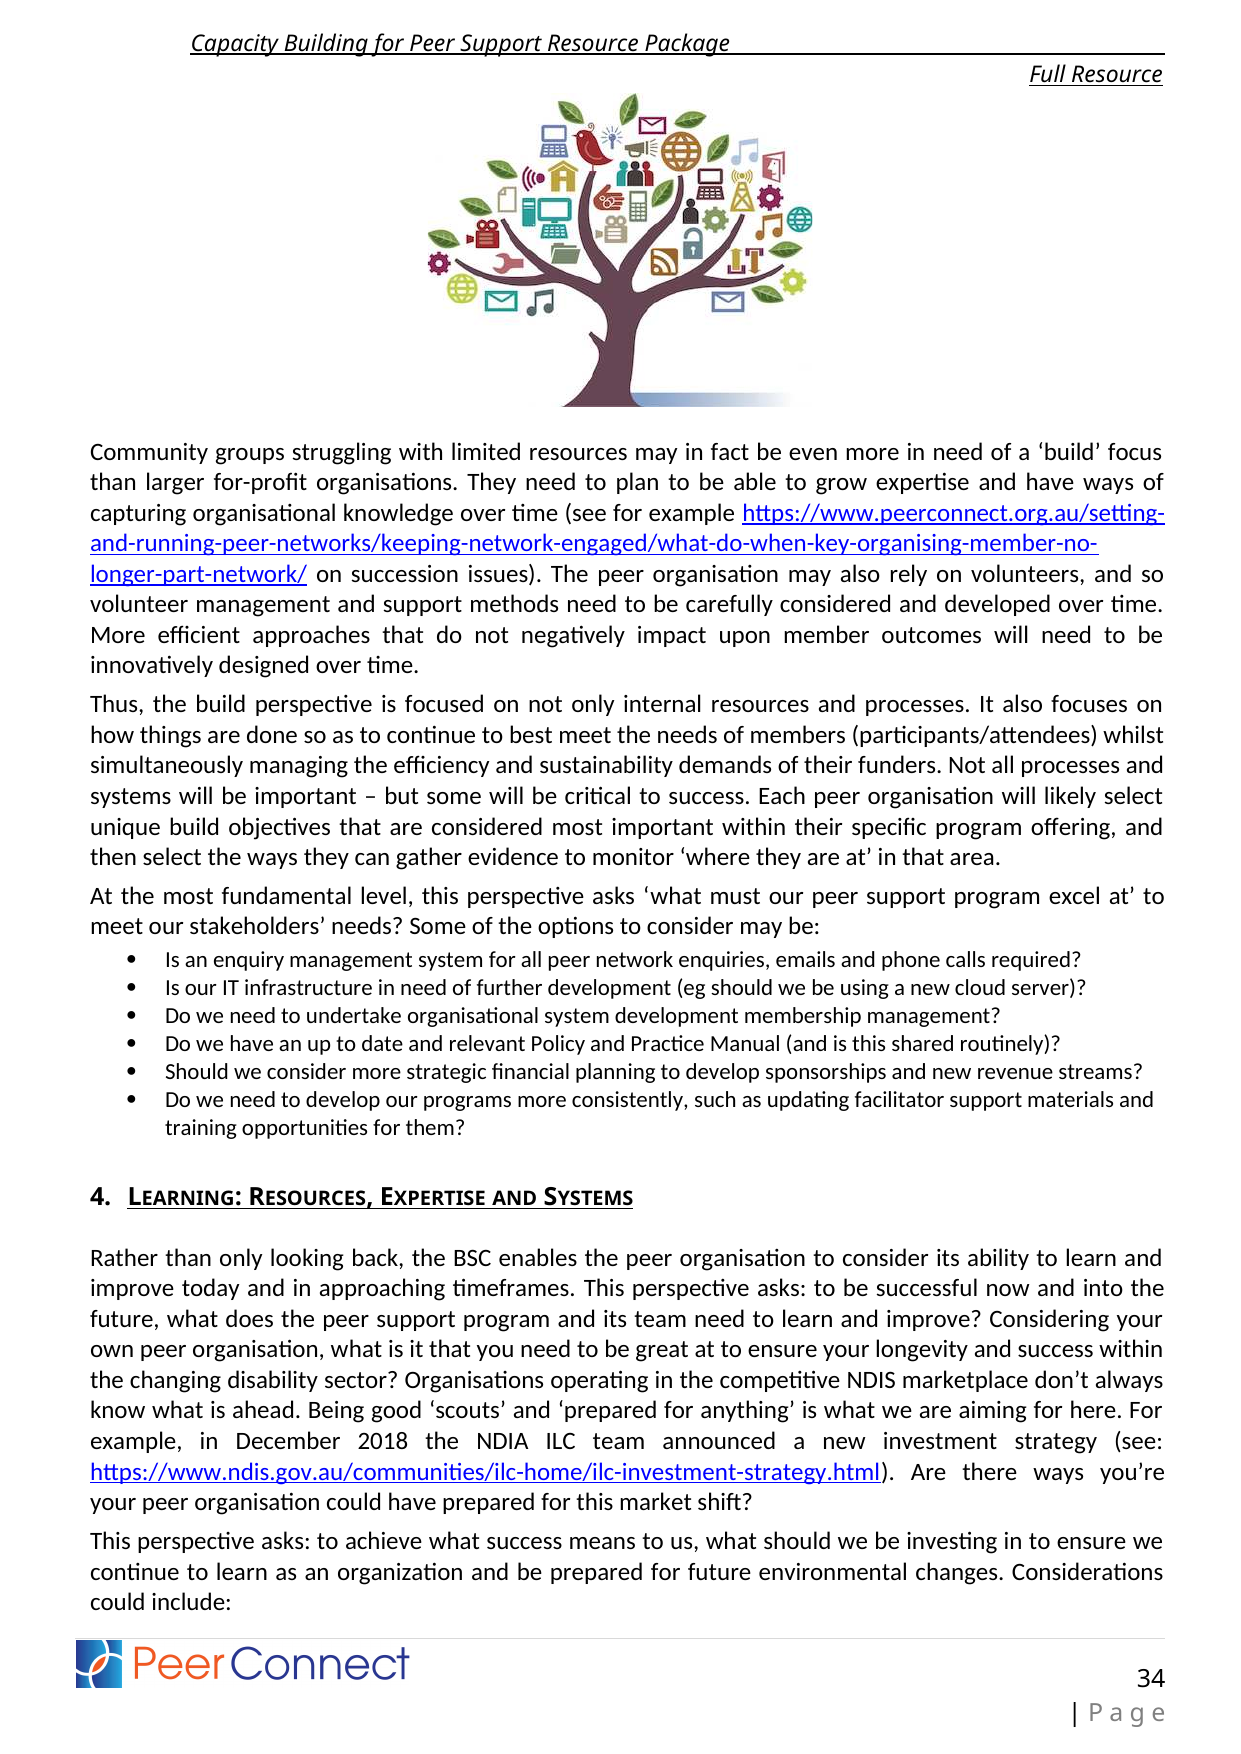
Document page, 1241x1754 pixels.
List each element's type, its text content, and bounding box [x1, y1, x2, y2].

text Community groups struggling with limited resources may in fact be even more in need of a ‘build’ focus than larger for-profit organisations. They need to plan to be able to grow expertise and have ways of capturing organisational knowledge over time (see for example https://www.peerconnect.org.au/setting-and-running-peer-networks/keeping-network-engaged/what-do-when-key-organising-member-no-longer-part-network/ on succession issues). The peer organisation may also rely on volunteers, and so volunteer management and support methods need to be carefully considered and developed over time. More efficient approaches that do not negatively impact upon member outcomes will need to be innovatively designed over time. [90, 436, 1165, 680]
list Do we need to develop our programs more consistently, such as updating facilitator support materials and training opportunities for them? [127, 1085, 1165, 1141]
text Rather than only looking back, the BSC enables the peer organisation to consider its ability to learn and improve today and in approaching timeframes. This perspective asks: to be successful now and into the future, what does the peer support program and its team need to learn and improve? Considering your own peer organisation, what is it that you need to be great at to ensure your longevity and success within the changing disability sector? Organisations operating in the competitive NDIS marketplace don’t always know what is ahead. Being good ‘scouts’ and ‘prepared for anything’ is what we are aiming for here. For example, in December 2018 the NDIA ILC team announced a new investment strategy (see: https://www.ndis.gov.au/communities/ilc-home/ilc-investment-strategy.html). Are there ways you’re your peer organisation could have prepared for this market shift? [90, 1242, 1165, 1517]
list Do we have an up to date and relevant Policy and Practice Manual (and is this shared routinely)? [127, 1029, 1165, 1057]
list Do we need to undertake organisational system development membership management? [127, 1001, 1165, 1029]
text At the most fundamental level, this perspective asks ‘what must our peer support program excel at’ to meet our stakeholders’ needs? Some of the options to consider may be: [90, 880, 1165, 941]
subtitle Learning: Resources, Expertise and Systems [90, 1179, 1165, 1213]
list Is an enquiry management system for all peer network enquiries, emails and phone calls required? [127, 945, 1165, 973]
text This perspective asks: to achieve what success means to us, what should we be investing in to ensure we continue to learn as an organization and be prepared for future environmental changes. Considerations could include: [90, 1525, 1165, 1617]
list Is our IT infrastructure in need of further development (eg should we be using a new cloud server)? [127, 973, 1165, 1001]
list Should we consider more strategic financial planning to develop sponsorships and new revenue streams? [127, 1057, 1165, 1085]
text Thus, the build perspective is focused on not only internal resources and processes. It also focuses on how things are done so as to continue to best meet the needs of members (participants/attendees) whilst simultaneously managing the efficiency and sustainability demands of their funders. Not all processes and systems will be important – but some will be critical to success. Each peer organisation will likely select unique build objectives that are considered most important within their specific program offering, and then select the ways they can gather evidence to monitor ‘where they are at’ in that area. [90, 688, 1165, 872]
picture [427, 93, 813, 407]
picture [76, 1640, 410, 1688]
